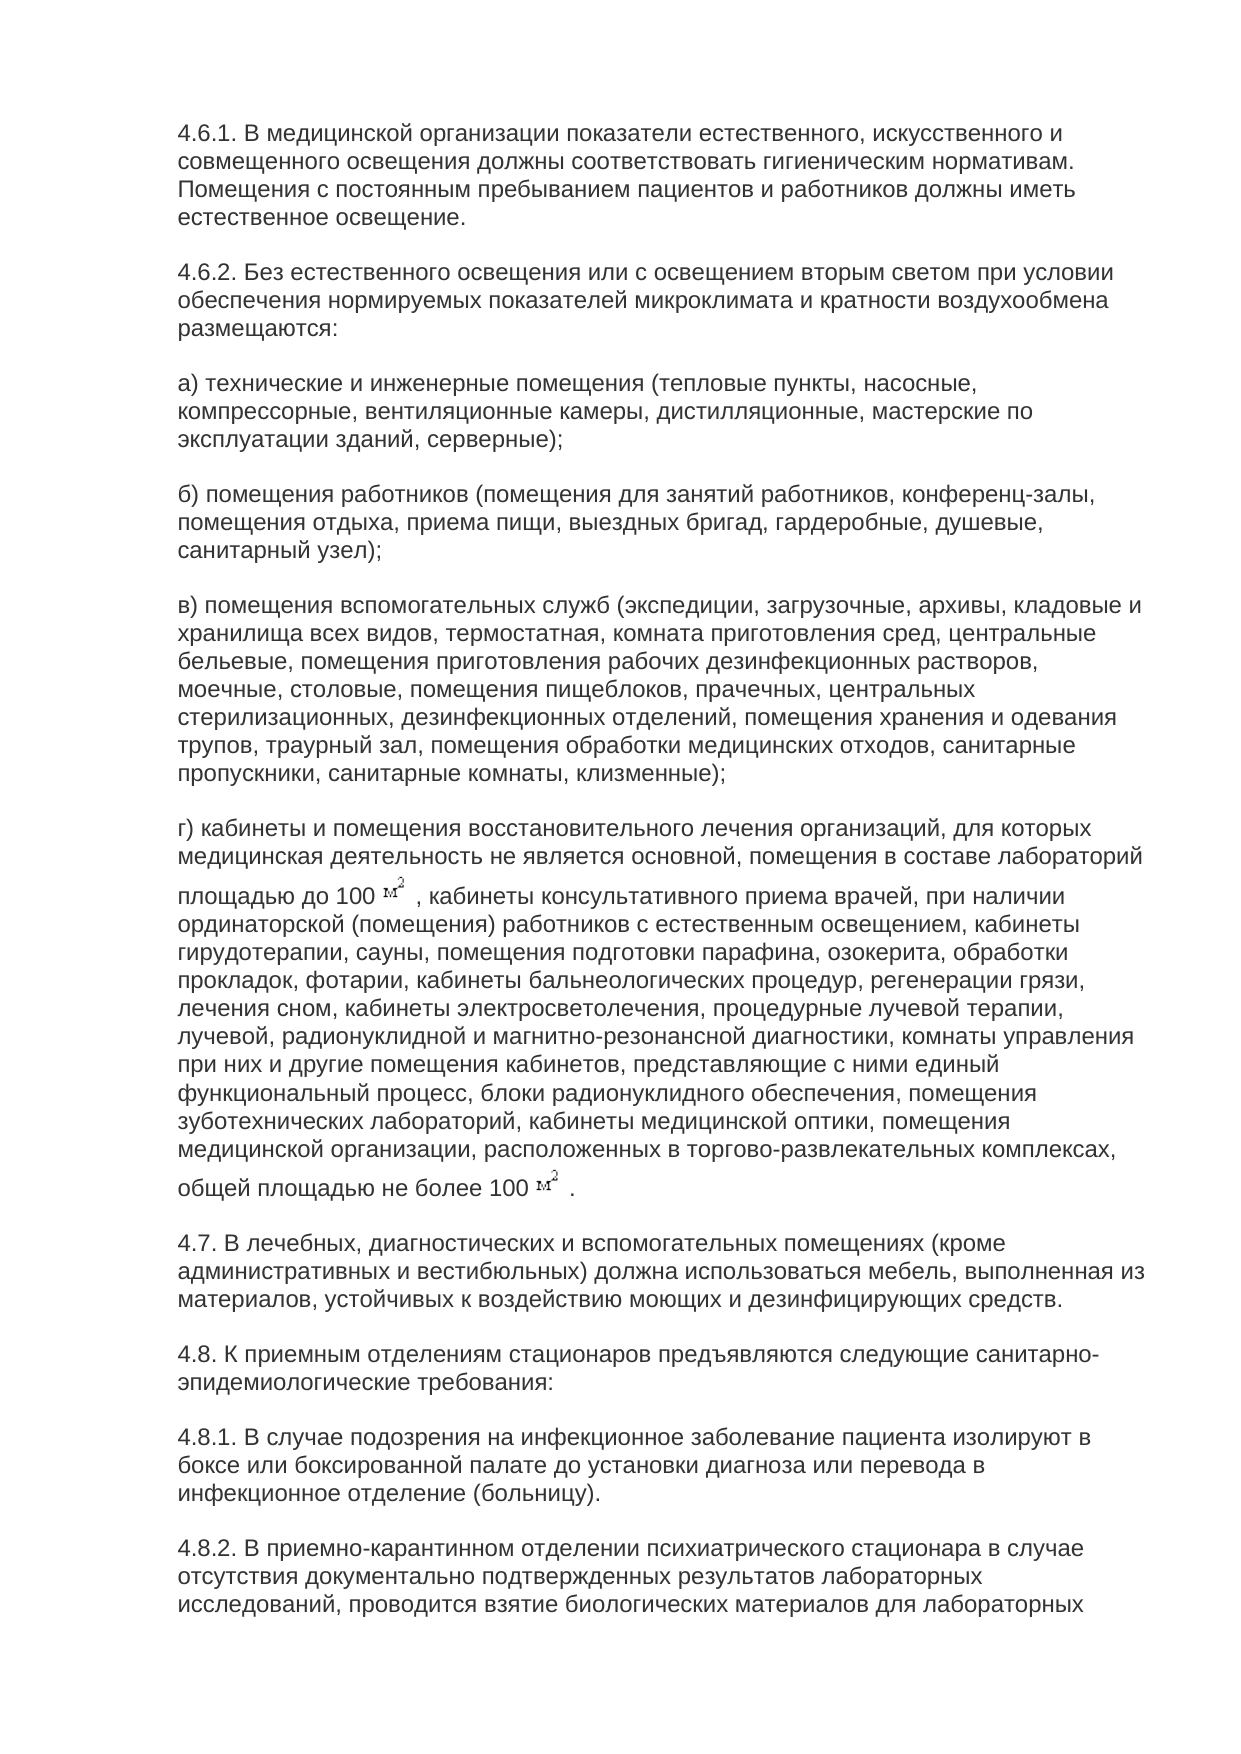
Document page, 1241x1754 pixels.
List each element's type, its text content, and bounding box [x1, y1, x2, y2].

text а) технические и инженерные помещения (тепловые пункты, насосные, компрессорные, вентиляционные камеры, дистилляционные, мастерские по эксплуатации зданий, серверные); [177, 368, 1152, 452]
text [177, 1533, 1152, 1617]
text 4.6.2. Без естественного освещения или с освещением вторым светом при условии обеспечения нормируемых показателей микроклимата и кратности воздухообмена размещаются: [177, 257, 1152, 342]
text в) помещения вспомогательных служб (экспедиции, загрузочные, архивы, кладовые и хранилища всех видов, термостатная, комната приготовления сред, центральные бельевые, помещения приготовления рабочих дезинфекционных растворов, моечные, столовые, помещения пищеблоков, прачечных, центральных стерилизационных, дезинфекционных отделений, помещения хранения и одевания трупов, траурный зал, помещения обработки медицинских отходов, санитарные пропускники, санитарные комнаты, клизменные); [177, 590, 1152, 787]
text г) кабинеты и помещения восстановительного лечения организаций, для которых медицинская деятельность не является основной, помещения в составе лабораторий площадью до 100 , кабинеты консультативного приема врачей, при наличии ординаторской (помещения) работников с естественным освещением, кабинеты гирудотерапии, сауны, помещения подготовки парафина, озокерита, обработки прокладок, фотарии, кабинеты бальнеологических процедур, регенерации грязи, лечения сном, кабинеты электросветолечения, процедурные лучевой терапии, лучевой, радионуклидной и магнитно-резонансной диагностики, комнаты управления при них и другие помещения кабинетов, представляющие с ними единый функциональный процесс, блоки радионуклидного обеспечения, помещения зуботехнических лабораторий, кабинеты медицинской оптики, помещения медицинской организации, расположенных в торгово-развлекательных комплексах, общей площадью не более 100 . [177, 813, 1152, 1202]
picture [535, 1162, 563, 1197]
text 4.6.1. В медицинской организации показатели естественного, искусственного и совмещенного освещения должны соответствовать гигиеническим нормативам. Помещения с постоянным пребыванием пациентов и работников должны иметь естественное освещение. [177, 118, 1152, 231]
text 4.8. К приемным отделениям стационаров предъявляются следующие санитарно-эпидемиологические требования: [177, 1339, 1152, 1396]
text 4.7. В лечебных, диагностических и вспомогательных помещениях (кроме административных и вестибюльных) должна использоваться мебель, выполненная из материалов, устойчивых к воздействию моющих и дезинфицирующих средств. [177, 1228, 1152, 1313]
text 4.8.1. В случае подозрения на инфекционное заболевание пациента изолируют в боксе или боксированной палате до установки диагноза или перевода в инфекционное отделение (больницу). [177, 1422, 1152, 1506]
text б) помещения работников (помещения для занятий работников, конференц-залы, помещения отдыха, приема пищи, выездных бригад, гардеробные, душевые, санитарный узел); [177, 479, 1152, 563]
picture [382, 869, 409, 904]
